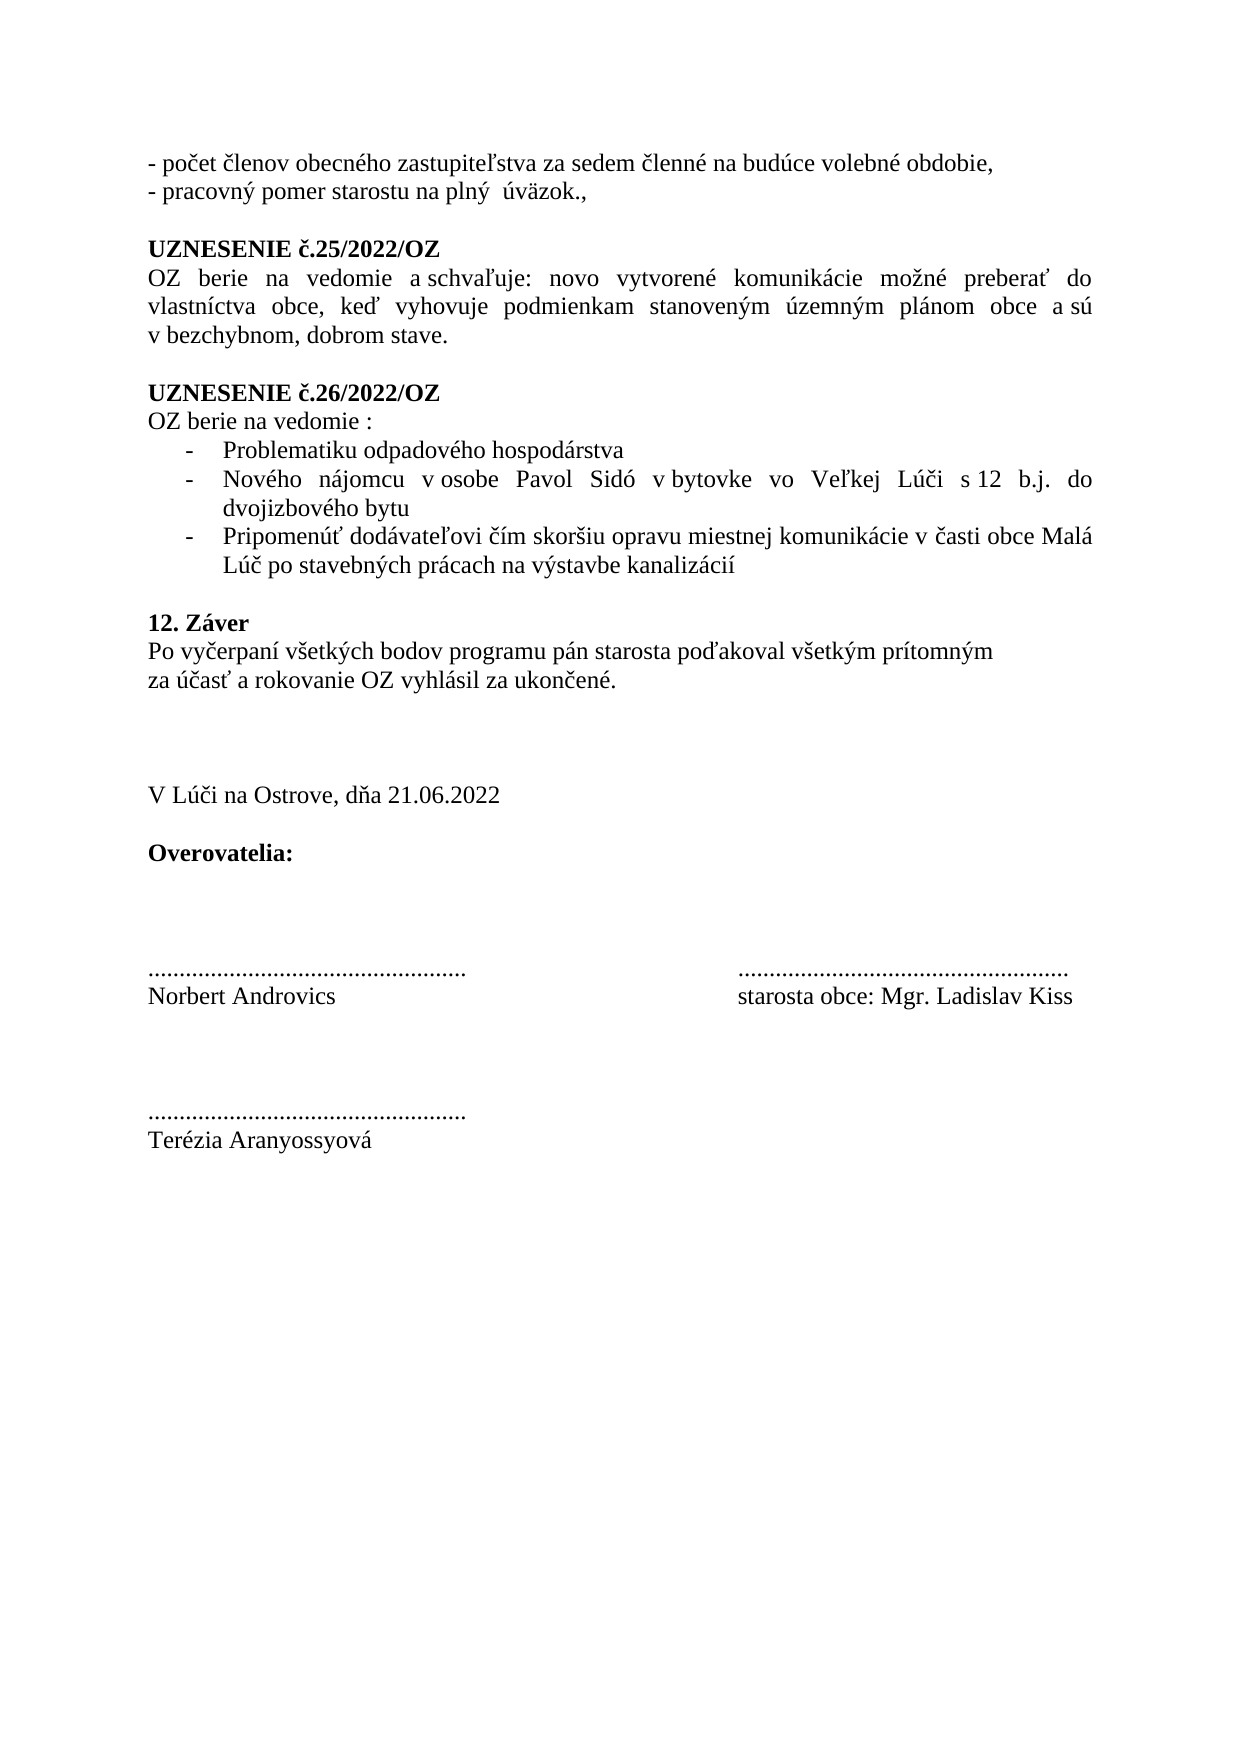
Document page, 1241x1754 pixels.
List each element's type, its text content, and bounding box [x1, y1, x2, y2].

text za účasť a rokovanie OZ vyhlásil za ukončené. [148, 665, 1093, 694]
text ................................................... [148, 1096, 1093, 1125]
text ................................................... ..................................................... [148, 953, 1093, 981]
text Terézia Aranyossyová [148, 1125, 1093, 1154]
text - pracovný pomer starostu na plný úväzok., [148, 176, 1093, 205]
list Pripomenúť dodávateľovi čím skoršiu opravu miestnej komunikácie v časti obce Malá Lúč po stavebných prácach na výstavbe kanalizácií [185, 521, 1093, 579]
text UZNESENIE č.26/2022/OZ [148, 378, 1093, 406]
text Po vyčerpaní všetkých bodov programu pán starosta poďakoval všetkým prítomným [148, 636, 1093, 665]
text - počet členov obecného zastupiteľstva za sedem členné na budúce volebné obdobie, [148, 148, 1093, 176]
text OZ berie na vedomie : [148, 406, 1093, 435]
text 12. Záver [148, 608, 1093, 636]
text Overovatelia: [148, 838, 1093, 866]
text V Lúči na Ostrove, dňa 21.06.2022 [148, 780, 1093, 809]
list Problematiku odpadového hospodárstva [185, 435, 1093, 464]
text OZ berie na vedomie a schvaľuje: novo vytvorené komunikácie možné preberať do vlastníctva obce, keď vyhovuje podmienkam stanoveným územným plánom obce a sú v bezchybnom, dobrom stave. [148, 263, 1093, 349]
text UZNESENIE č.25/2022/OZ [148, 234, 1093, 263]
text Norbert Androvics starosta obce: Mgr. Ladislav Kiss [148, 981, 1093, 1010]
list Nového nájomcu v osobe Pavol Sidó v bytovke vo Veľkej Lúči s 12 b.j. do dvojizbového bytu [185, 464, 1093, 521]
